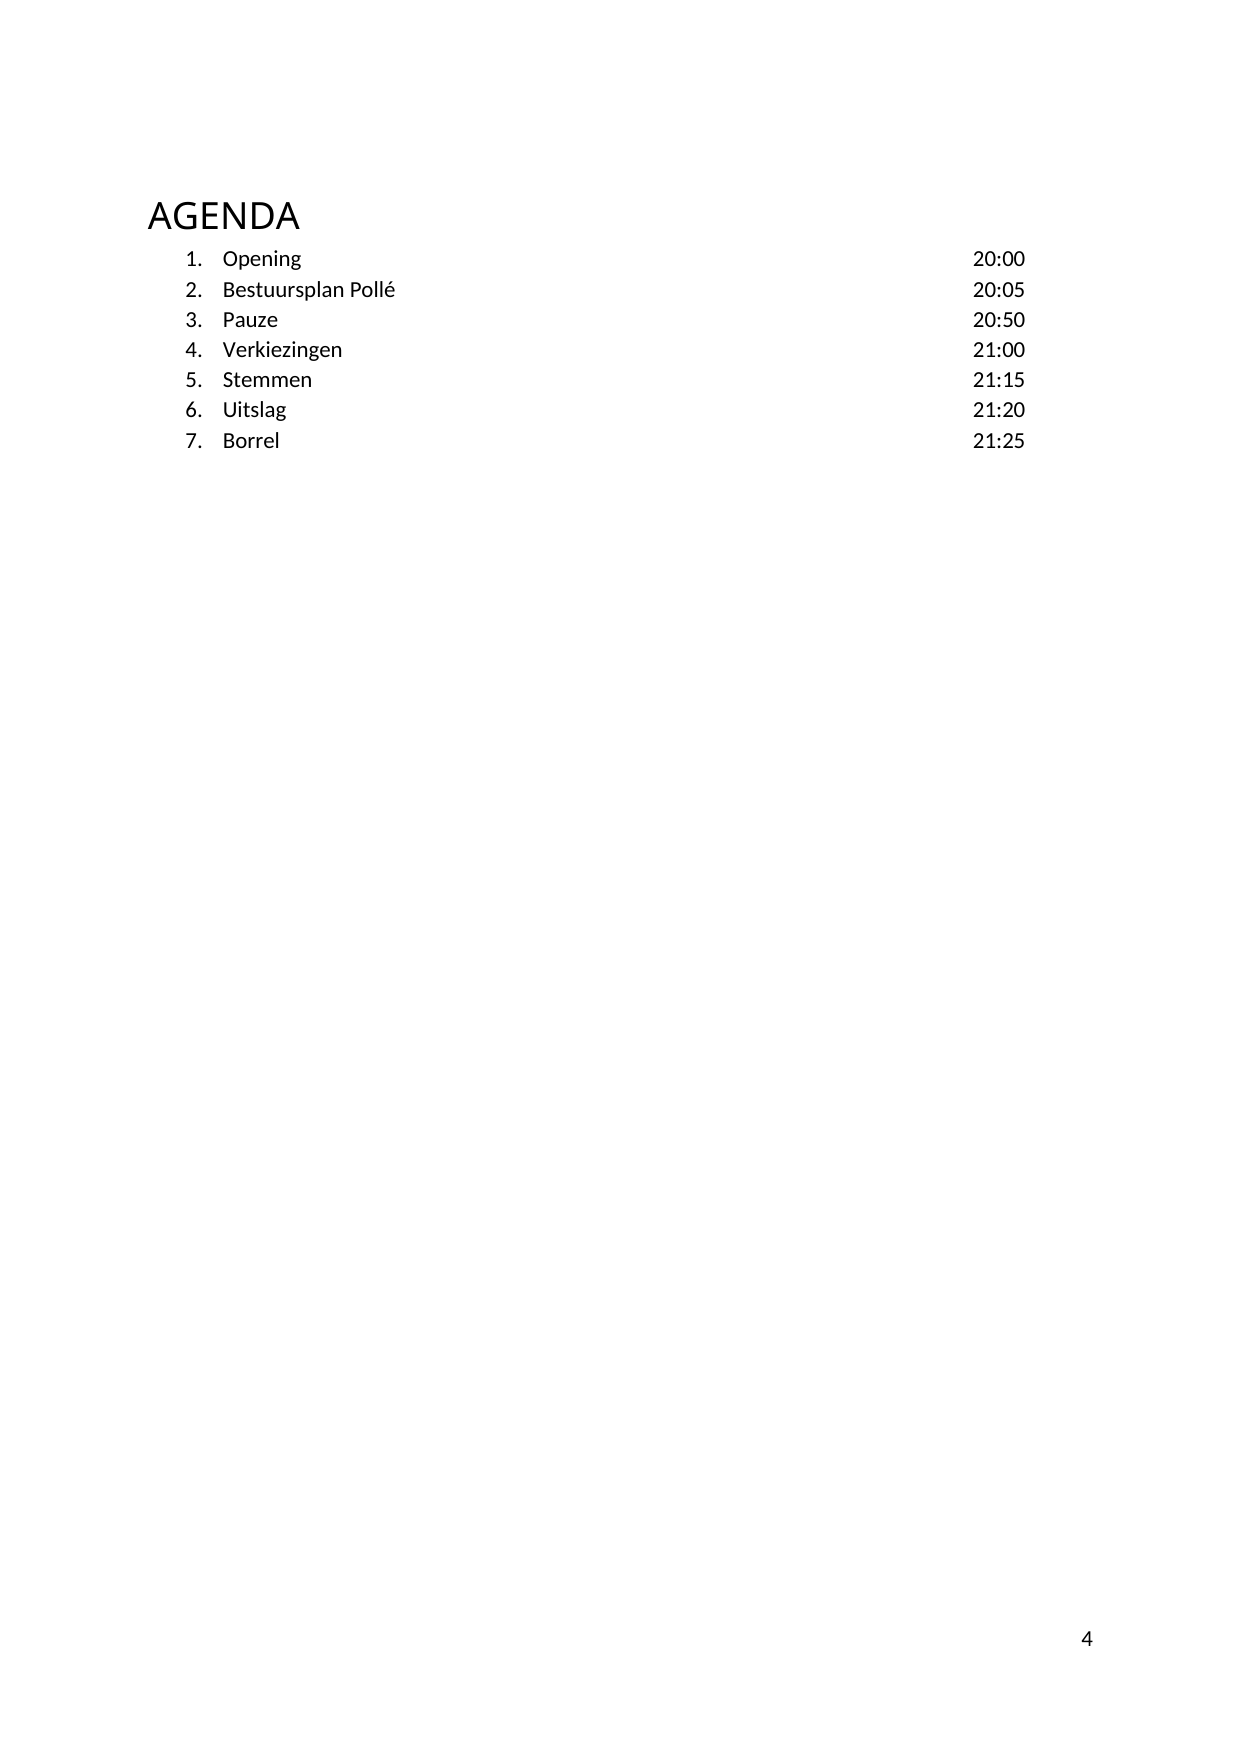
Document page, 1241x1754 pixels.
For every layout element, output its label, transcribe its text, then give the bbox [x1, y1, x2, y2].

list Uitslag 21:20 [185, 396, 1093, 423]
list Opening 20:00 [185, 244, 1093, 272]
list Bestuursplan Pollé 20:05 [185, 275, 1093, 303]
list Pauze 20:50 [185, 305, 1093, 333]
list Borrel 21:25 [185, 426, 1093, 454]
list Stemmen 21:15 [185, 365, 1093, 393]
subtitle Agenda [148, 189, 1093, 240]
list Verkiezingen 21:00 [185, 335, 1093, 363]
